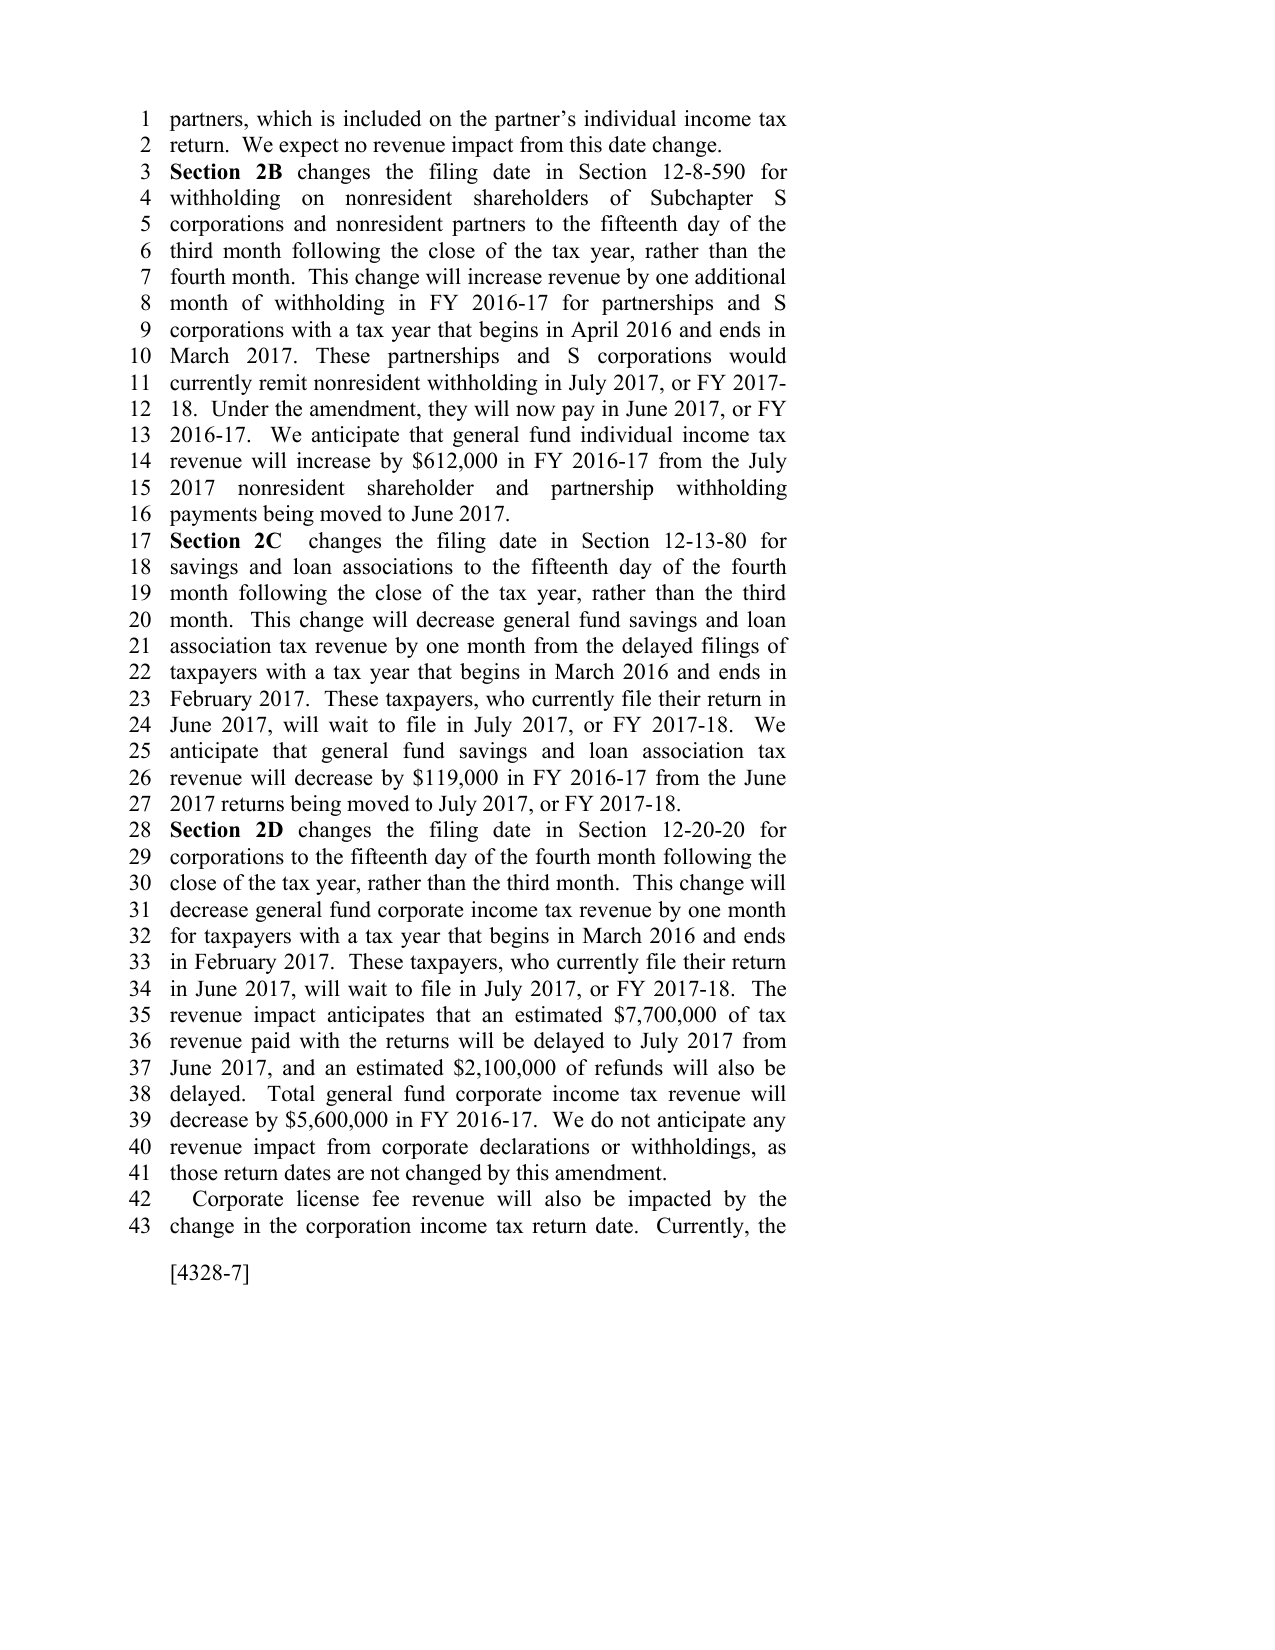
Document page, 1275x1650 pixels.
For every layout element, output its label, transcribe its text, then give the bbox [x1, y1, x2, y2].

text Section 2B changes the filing date in Section 12-8-590 for withholding on nonresident shareholders of Subchapter S corporations and nonresident partners to the fifteenth day of the third month following the close of the tax year, rather than the fourth month. This change will increase revenue by one additional month of withholding in FY 2016-17 for partnerships and S corporations with a tax year that begins in April 2016 and ends in March 2017. These partnerships and S corporations would currently remit nonresident withholding in July 2017, or FY 2017-18. Under the amendment, they will now pay in June 2017, or FY 2016-17. We anticipate that general fund individual income tax revenue will increase by $612,000 in FY 2016-17 from the July 2017 nonresident shareholder and partnership withholding payments being moved to June 2017. [169, 158, 787, 527]
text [169, 1186, 787, 1238]
text Section 2D changes the filing date in Section 12-20-20 for corporations to the fifteenth day of the fourth month following the close of the tax year, rather than the third month. This change will decrease general fund corporate income tax revenue by one month for taxpayers with a tax year that begins in March 2016 and ends in February 2017. These taxpayers, who currently file their return in June 2017, will wait to file in July 2017, or FY 2017-18. The revenue impact anticipates that an estimated $7,700,000 of tax revenue paid with the returns will be delayed to July 2017 from June 2017, and an estimated $2,100,000 of refunds will also be delayed. Total general fund corporate income tax revenue will decrease by $5,600,000 in FY 2016-17. We do not anticipate any revenue impact from corporate declarations or withholdings, as those return dates are not changed by this amendment. [169, 817, 787, 1186]
text Section 2C changes the filing date in Section 12-13-80 for savings and loan associations to the fifteenth day of the fourth month following the close of the tax year, rather than the third month. This change will decrease general fund savings and loan association tax revenue by one month from the delayed filings of taxpayers with a tax year that begins in March 2016 and ends in February 2017. These taxpayers, who currently file their return in June 2017, will wait to file in July 2017, or FY 2017-18. We anticipate that general fund savings and loan association tax revenue will decrease by $119,000 in FY 2016-17 from the June 2017 returns being moved to July 2017, or FY 2017-18. [169, 527, 787, 817]
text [169, 105, 787, 158]
